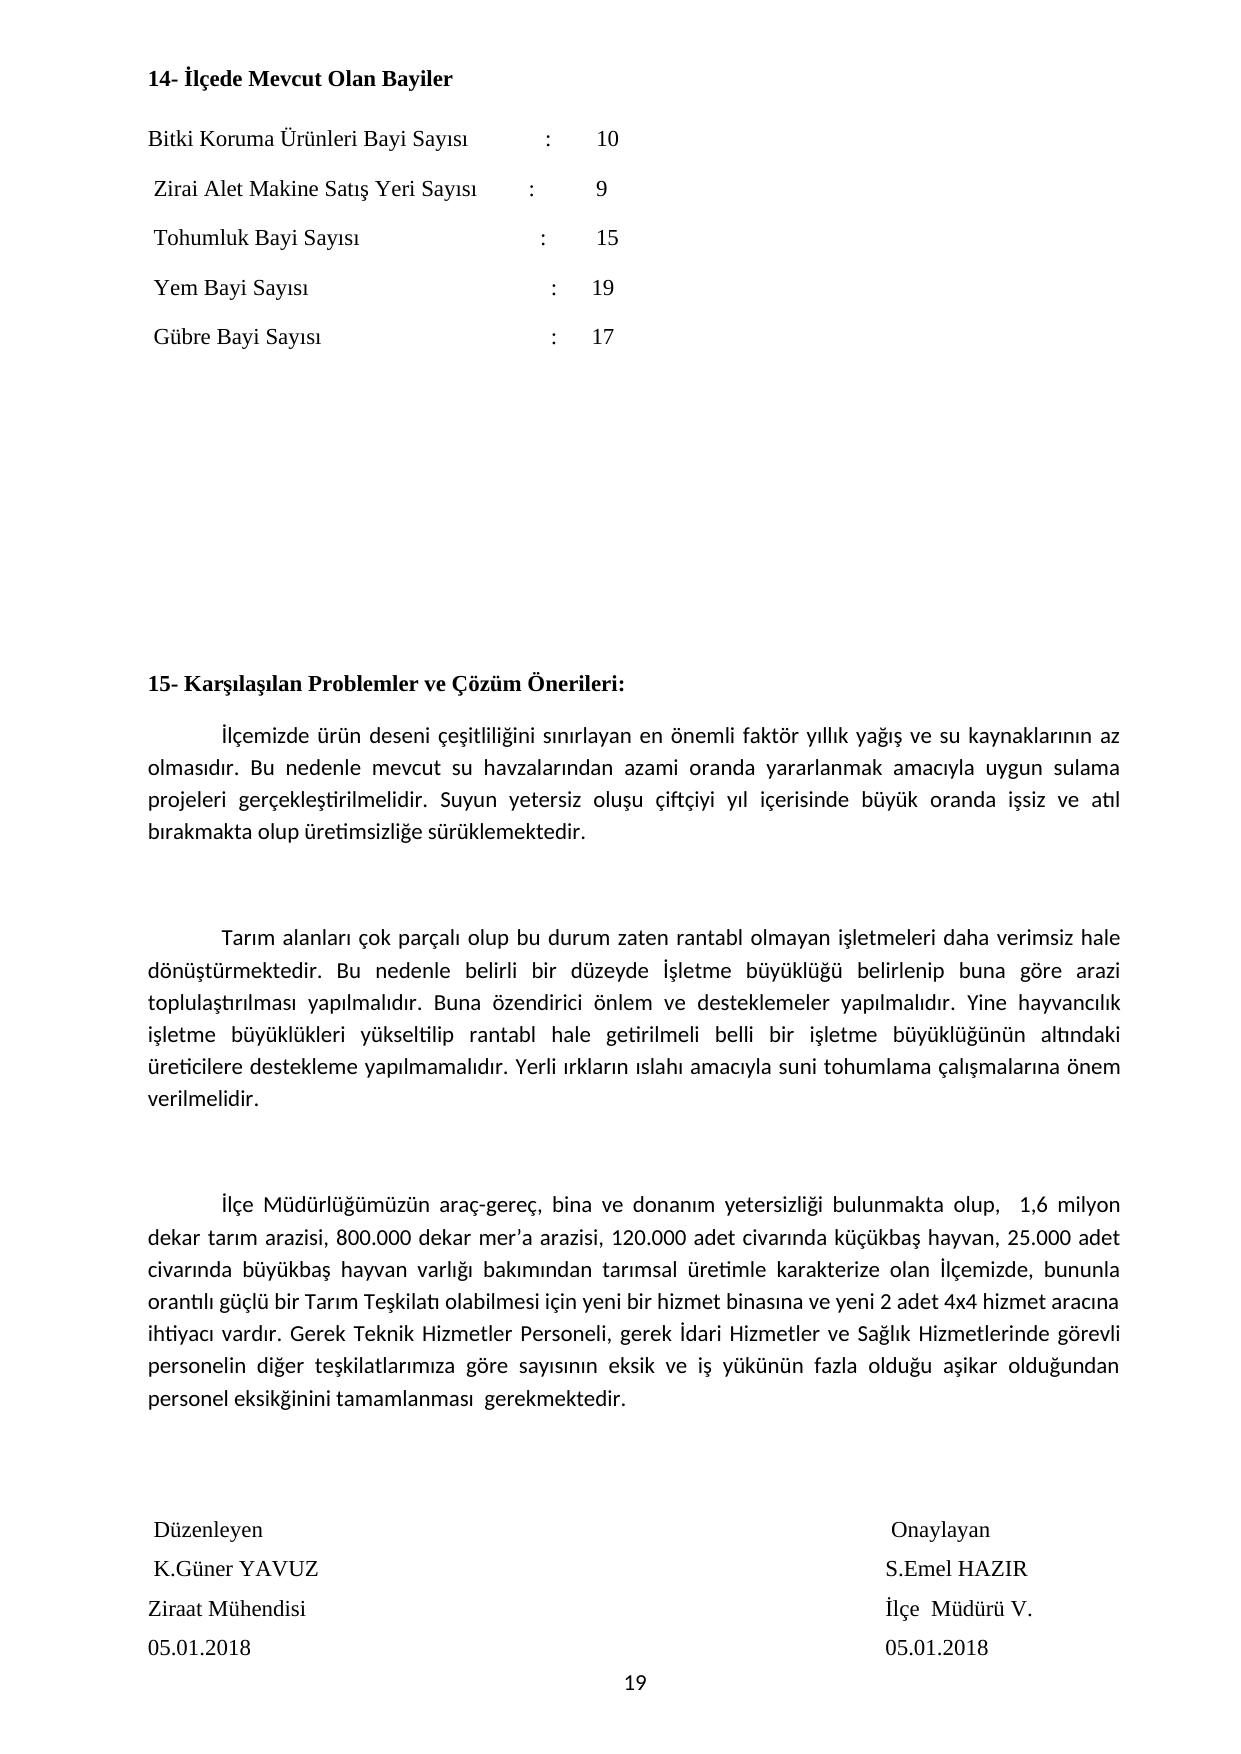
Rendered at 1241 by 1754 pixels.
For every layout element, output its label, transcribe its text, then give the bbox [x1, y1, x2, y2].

text Tohumluk Bayi Sayısı : 15 [148, 224, 1122, 251]
text Bitki Koruma Ürünleri Bayi Sayısı : 10 [148, 125, 1122, 152]
text Gübre Bayi Sayısı : 17 [148, 323, 1122, 349]
text Ziraat Mühendisi İlçe Müdürü V. [148, 1594, 1122, 1621]
text 14- İlçede Mevcut Olan Bayiler [148, 65, 1122, 91]
text Tarım alanları çok parçalı olup bu durum zaten rantabl olmayan işletmeleri daha verimsiz hale dönüştürmektedir. Bu nedenle belirli bir düzeyde İşletme büyüklüğü belirlenip buna göre arazi toplulaştırılması yapılmalıdır. Buna özendirici önlem ve desteklemeler yapılmalıdır. Yine hayvancılık işletme büyüklükleri yükseltilip rantabl hale getirilmeli belli bir işletme büyüklüğünün altındaki üreticilere destekleme yapılmamalıdır. Yerli ırkların ıslahı amacıyla suni tohumlama çalışmalarına önem verilmelidir. [148, 923, 1122, 1112]
text 15- Karşılaşılan Problemler ve Çözüm Önerileri: [148, 670, 1122, 696]
text İlçe Müdürlüğümüzün araç-gereç, bina ve donanım yetersizliği bulunmakta olup, 1,6 milyon dekar tarım arazisi, 800.000 dekar mer’a arazisi, 120.000 adet civarında küçükbaş hayvan, 25.000 adet civarında büyükbaş hayvan varlığı bakımından tarımsal üretimle karakterize olan İlçemizde, bununla orantılı güçlü bir Tarım Teşkilatı olabilmesi için yeni bir hizmet binasına ve yeni 2 adet 4x4 hizmet aracına ihtiyacı vardır. Gerek Teknik Hizmetler Personeli, gerek İdari Hizmetler ve Sağlık Hizmetlerinde görevli personelin diğer teşkilatlarımıza göre sayısının eksik ve iş yükünün fazla olduğu aşikar olduğundan personel eksikğinini tamamlanması gerekmektedir. [148, 1191, 1122, 1412]
text Düzenleyen Onaylayan [148, 1516, 1122, 1542]
text 05.01.2018 05.01.2018 [148, 1634, 1122, 1660]
text K.Güner YAVUZ S.Emel HAZIR [148, 1555, 1122, 1581]
text Yem Bayi Sayısı : 19 [148, 274, 1122, 300]
text Zirai Alet Makine Satış Yeri Sayısı : 9 [148, 175, 1122, 201]
text İlçemizde ürün deseni çeşitliliğini sınırlayan en önemli faktör yıllık yağış ve su kaynaklarının az olmasıdır. Bu nedenle mevcut su havzalarından azami oranda yararlanmak amacıyla uygun sulama projeleri gerçekleştirilmelidir. Suyun yetersiz oluşu çiftçiyi yıl içerisinde büyük oranda işsiz ve atıl bırakmakta olup üretimsizliğe sürüklemektedir. [148, 721, 1122, 846]
